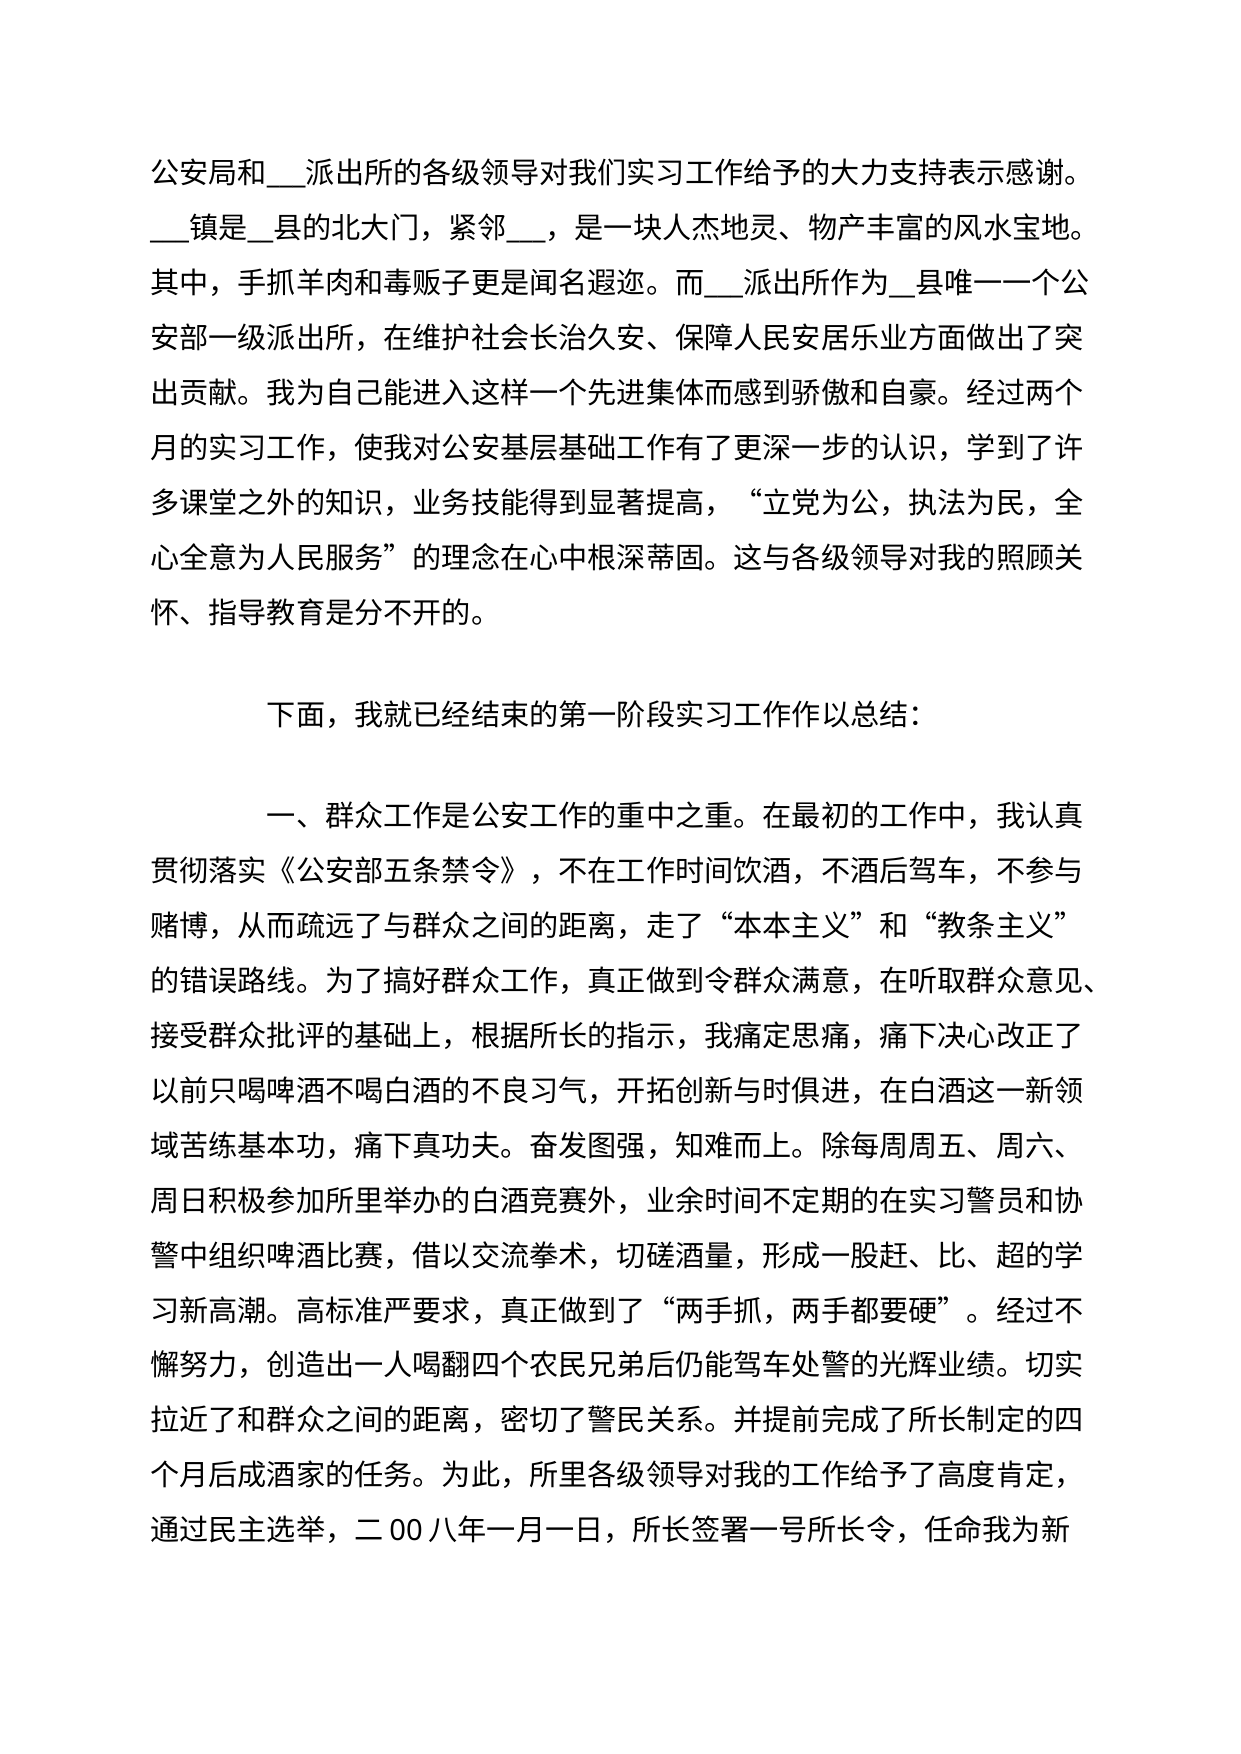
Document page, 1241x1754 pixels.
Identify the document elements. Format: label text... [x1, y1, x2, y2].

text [150, 150, 1090, 632]
text 下面，我就已经结束的第一阶段实习工作作以总结： [150, 691, 1090, 733]
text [150, 793, 1090, 1549]
